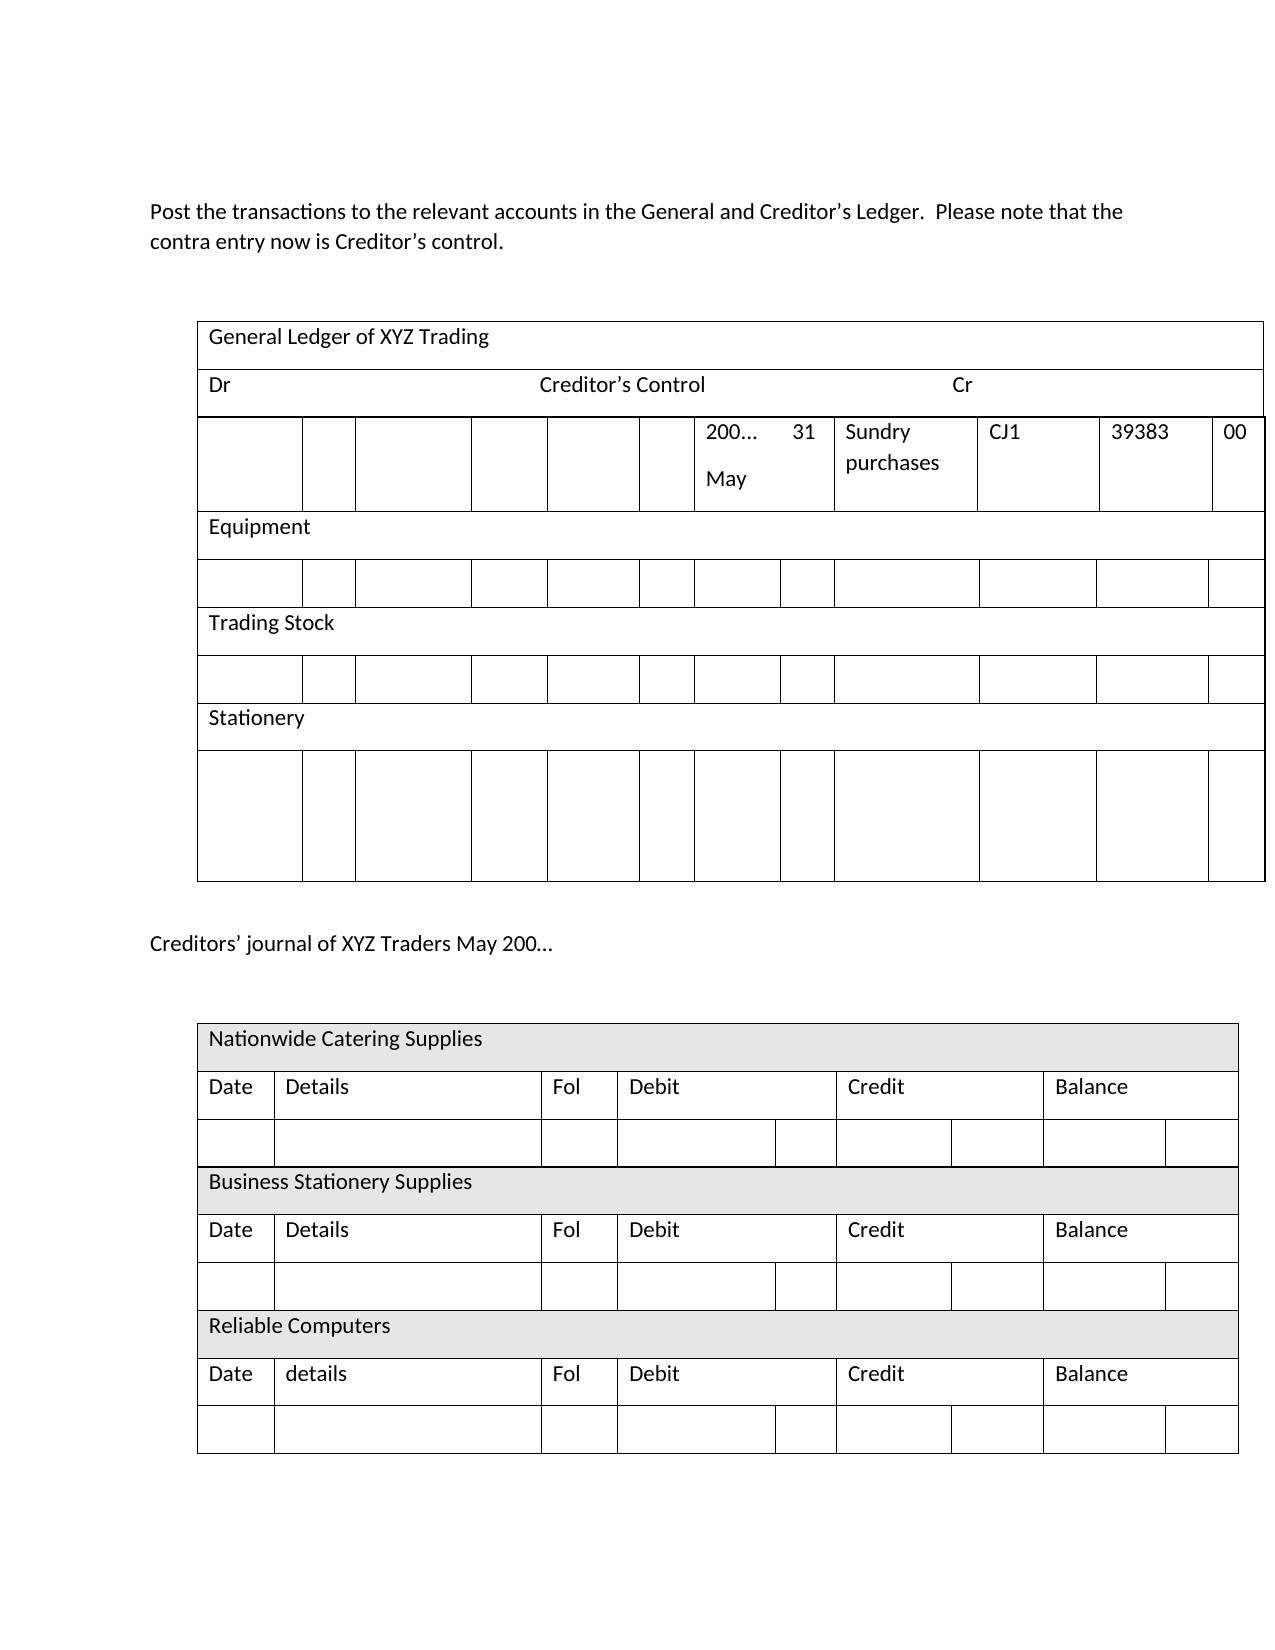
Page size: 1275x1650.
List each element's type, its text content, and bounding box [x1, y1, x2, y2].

table_cell [472, 418, 547, 511]
table_cell Stationery [198, 704, 1264, 750]
table_cell [303, 751, 355, 881]
table_cell [980, 656, 1096, 702]
table_cell [1044, 1263, 1165, 1310]
table_cell [1097, 560, 1208, 607]
table_cell [618, 1120, 775, 1166]
table_cell [781, 560, 834, 607]
table_cell [1209, 751, 1264, 881]
table_cell [1166, 1406, 1238, 1453]
table_cell [303, 656, 355, 702]
table_cell Credit [837, 1359, 1043, 1405]
table_cell [695, 656, 780, 702]
table_cell [548, 656, 639, 702]
table_cell [356, 751, 471, 881]
text Post the transactions to the relevant accounts in the General and Creditor’s Ledger. Please note that the contra entry now is Creditor’s control. [150, 197, 1125, 255]
table_header Nationwide Catering Supplies [198, 1024, 1238, 1071]
table_cell [640, 656, 694, 702]
table_cell [303, 418, 355, 511]
table_cell [835, 560, 979, 607]
table_cell [542, 1263, 617, 1310]
table_cell Fol [542, 1072, 617, 1118]
table_cell Business Stationery Supplies [198, 1168, 1238, 1214]
table_cell [1166, 1263, 1238, 1310]
table_cell [952, 1120, 1043, 1166]
table_cell [275, 1120, 541, 1166]
table_cell Details [275, 1072, 541, 1118]
table_cell Credit [837, 1215, 1043, 1262]
table_cell [198, 1120, 274, 1166]
table_cell [980, 560, 1096, 607]
table_cell [952, 1263, 1043, 1310]
table_cell [548, 418, 639, 511]
table_cell Date [198, 1359, 274, 1405]
table_cell [542, 1406, 617, 1453]
table_cell [472, 656, 547, 702]
table_cell Balance [1044, 1072, 1238, 1118]
table_cell [198, 1263, 274, 1310]
table_cell [548, 751, 639, 881]
text Creditors’ journal of XYZ Traders May 200… [150, 929, 1125, 957]
table_cell Reliable Computers [198, 1311, 1238, 1358]
table_cell Balance [1044, 1215, 1238, 1262]
table_cell Balance [1044, 1359, 1238, 1405]
table_cell [837, 1120, 951, 1166]
table_cell Details [275, 1215, 541, 1262]
table_cell [837, 1263, 951, 1310]
table_cell 200... May [695, 418, 781, 511]
table_cell [640, 560, 694, 607]
table_cell Date [198, 1215, 274, 1262]
table_cell [837, 1406, 951, 1453]
table_cell [695, 751, 780, 881]
table_cell 00 [1213, 418, 1264, 511]
table_cell [198, 751, 302, 881]
table_cell [275, 1406, 541, 1453]
table_cell Equipment [198, 512, 1264, 559]
table_header General Ledger of XYZ Trading [198, 322, 1263, 369]
table_cell Trading Stock [198, 608, 1264, 654]
table_cell Credit [837, 1072, 1043, 1118]
table_cell [356, 418, 471, 511]
table_cell CJ1 [978, 418, 1099, 511]
table_cell [776, 1120, 836, 1166]
table_cell [542, 1120, 617, 1166]
table_cell [356, 560, 471, 607]
table_cell [472, 751, 547, 881]
table_cell [1097, 751, 1208, 881]
table_cell [198, 418, 302, 511]
table_cell [835, 751, 979, 881]
table_cell Debit [618, 1359, 836, 1405]
table_cell [1209, 656, 1264, 702]
table_cell [776, 1406, 836, 1453]
table_cell details [275, 1359, 541, 1405]
table_cell Debit [618, 1215, 836, 1262]
table_cell [618, 1406, 775, 1453]
table_cell [198, 560, 302, 607]
table_cell [1044, 1406, 1165, 1453]
table_cell [198, 1406, 274, 1453]
table_cell Fol [542, 1359, 617, 1405]
table_cell 39383 [1100, 418, 1212, 511]
table_cell [275, 1263, 541, 1310]
table_cell Sundry purchases [835, 418, 977, 511]
table_cell [640, 418, 694, 511]
table_cell [952, 1406, 1043, 1453]
table_cell 31 [781, 418, 834, 511]
table_cell [1209, 560, 1264, 607]
table_cell [835, 656, 979, 702]
table_cell [303, 560, 355, 607]
table_cell [781, 751, 834, 881]
table_cell [198, 656, 302, 702]
table_cell [1097, 656, 1208, 702]
table_cell Dr Creditor’s Control Cr [198, 370, 1263, 416]
table_cell [695, 560, 780, 607]
table_cell [781, 656, 834, 702]
table_cell [548, 560, 639, 607]
table_cell Date [198, 1072, 274, 1118]
table_cell [640, 751, 694, 881]
table_cell [472, 560, 547, 607]
table_cell [980, 751, 1096, 881]
table_cell Debit [618, 1072, 836, 1118]
table_cell Fol [542, 1215, 617, 1262]
table_cell [776, 1263, 836, 1310]
table_cell [356, 656, 471, 702]
table_cell [618, 1263, 775, 1310]
table_cell [1044, 1120, 1165, 1166]
table_cell [1166, 1120, 1238, 1166]
